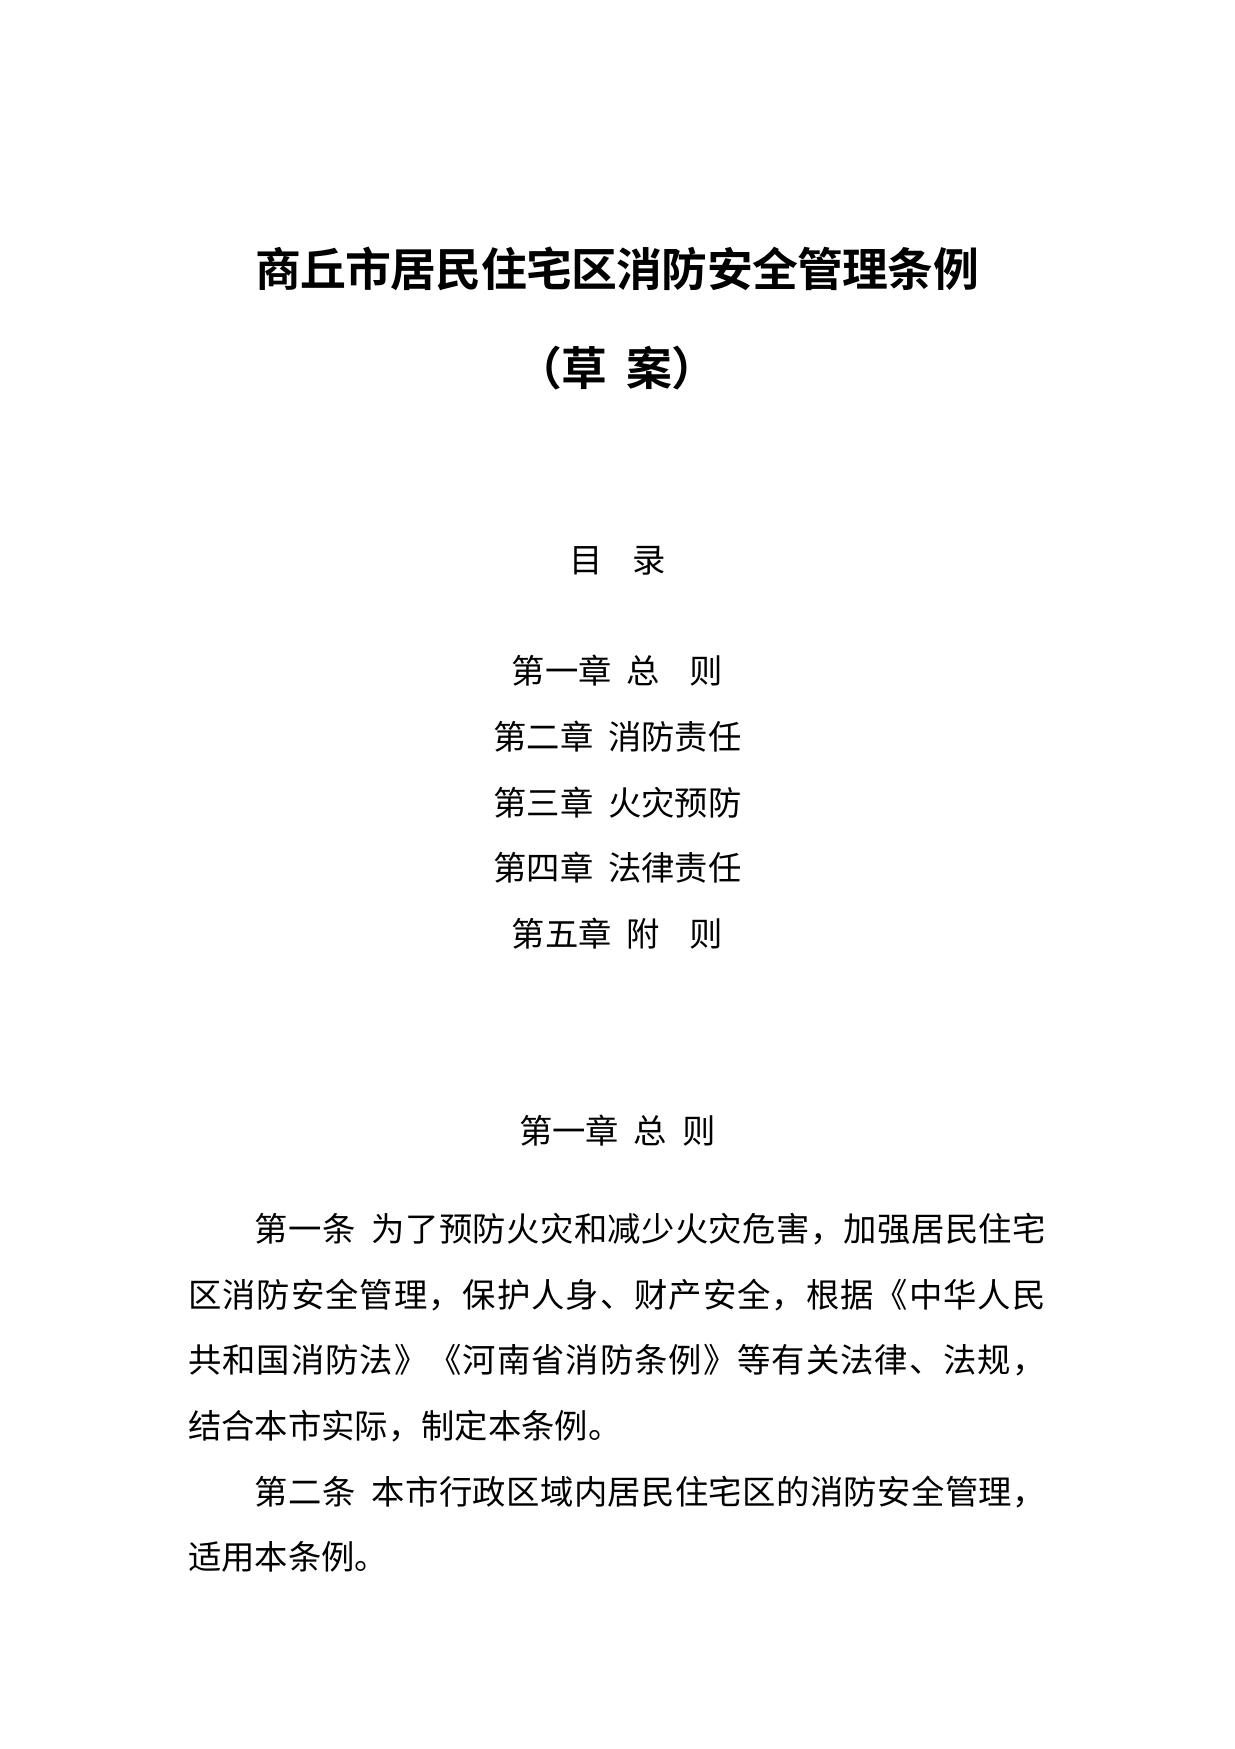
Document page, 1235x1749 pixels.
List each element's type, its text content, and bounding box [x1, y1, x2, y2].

text 第一条 为了预防火灾和减少火灾危害，加强居民住宅区消防安全管理，保护人身、财产安全，根据《中华人民共和国消防法》《河南省消防条例》等有关法律、法规，结合本市实际，制定本条例。 [188, 1194, 1046, 1457]
text 第二条 本市行政区域内居民住宅区的消防安全管理，适用本条例。 [188, 1457, 1046, 1588]
text 第一章 总 则 [188, 636, 1046, 702]
text 第五章 附 则 [188, 899, 1046, 964]
subtitle 商丘市居民住宅区消防安全管理条例 [188, 218, 1046, 316]
text 第一章 总 则 [188, 1096, 1046, 1161]
text 第四章 法律责任 [188, 833, 1046, 899]
text 目 录 [188, 526, 1046, 591]
text 第三章 火灾预防 [188, 768, 1046, 833]
subtitle （草 案） [188, 316, 1046, 414]
text 第二章 消防责任 [188, 702, 1046, 768]
